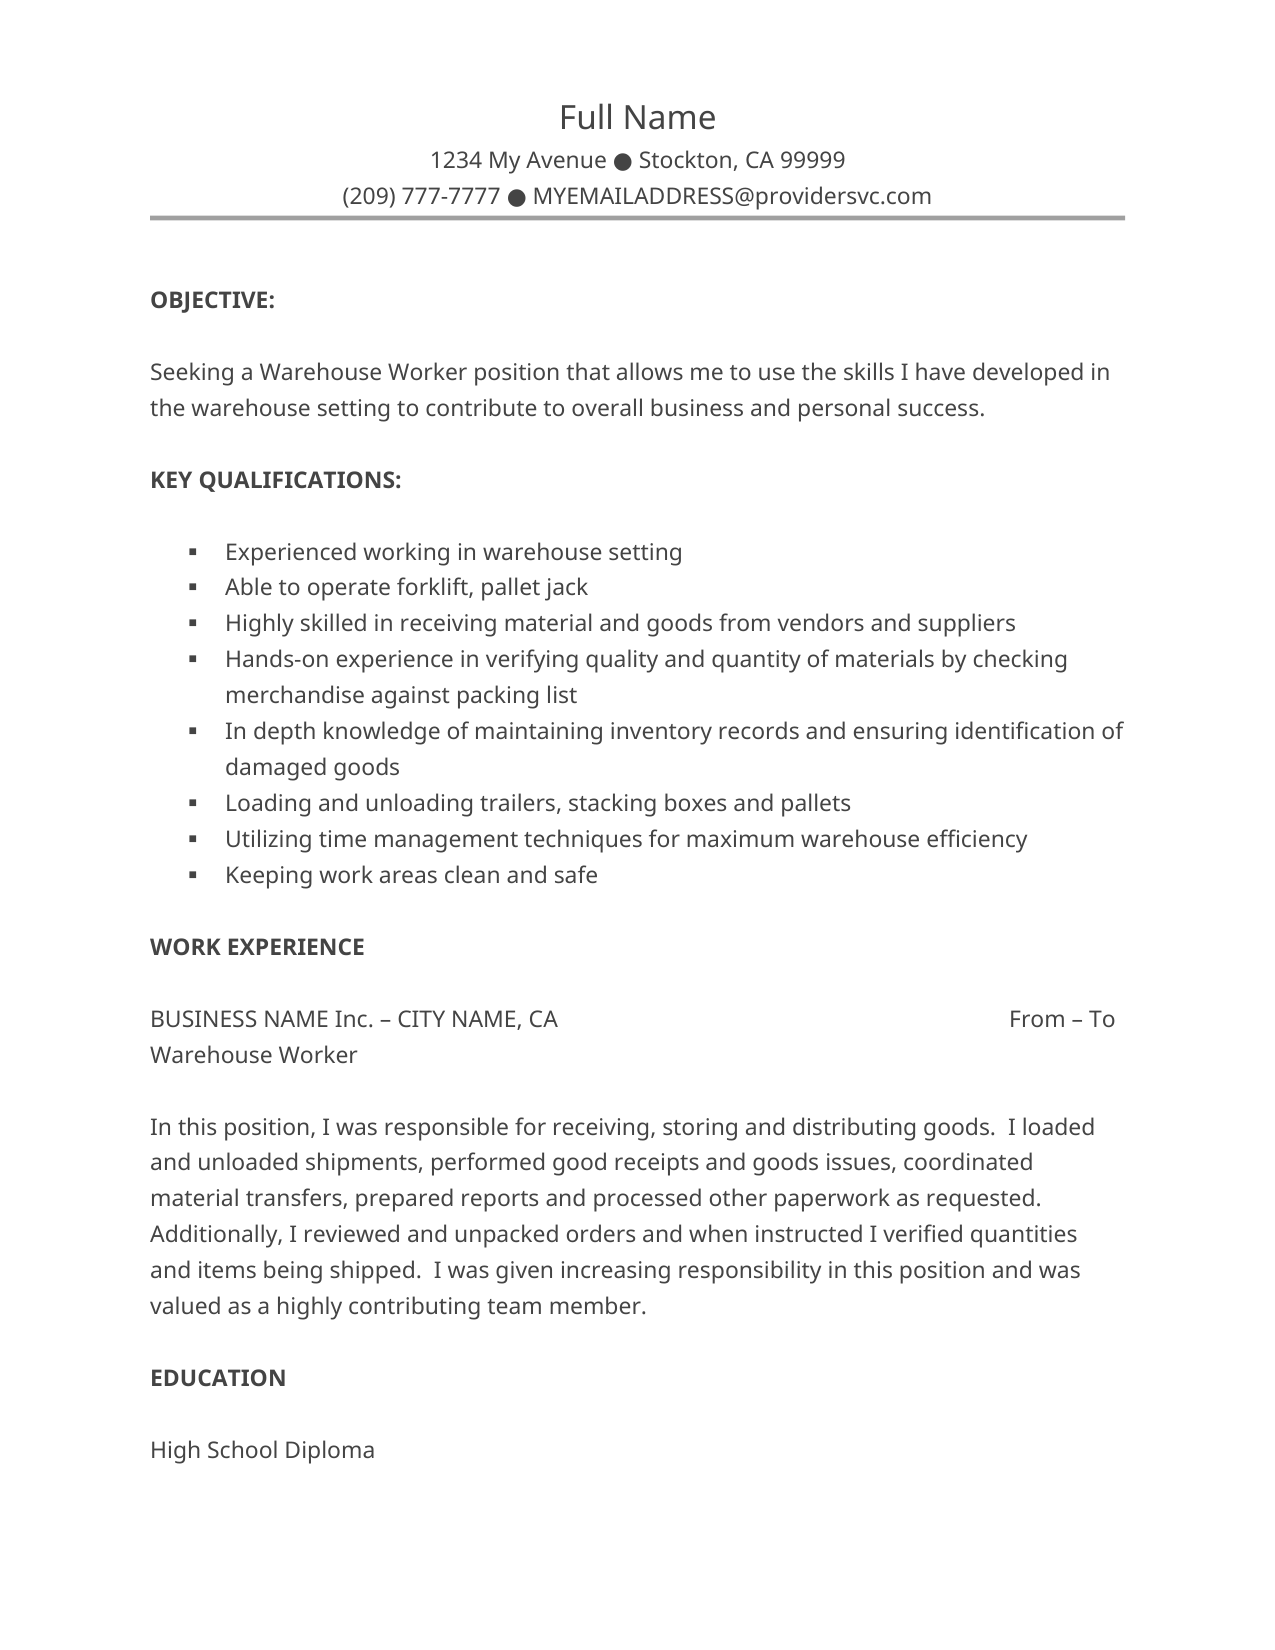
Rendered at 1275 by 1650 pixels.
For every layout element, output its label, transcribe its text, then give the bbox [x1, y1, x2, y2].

list Hands-on experience in verifying quality and quantity of materials by checking merchandise against packing list [187, 643, 1125, 710]
list Utilizing time management techniques for maximum warehouse efficiency [187, 823, 1125, 854]
list Loading and unloading trailers, stacking boxes and pallets [187, 787, 1125, 818]
text KEY QUALIFICATIONS: [150, 463, 1125, 495]
text Seeking a Warehouse Worker position that allows me to use the skills I have developed in the warehouse setting to contribute to overall business and personal success. [150, 356, 1125, 423]
list In depth knowledge of maintaining inventory records and ensuring identification of damaged goods [187, 715, 1125, 782]
list Experienced working in warehouse setting [187, 535, 1125, 567]
list Able to operate forklift, pallet jack [187, 571, 1125, 603]
text Full Name 1234 My Avenue ● Stockton, CA 99999 (209) 777-7777 ● MYEMAILADDRESS@providersvc.com [150, 94, 1125, 211]
text High School Diploma [150, 1434, 1125, 1465]
text In this position, I was responsible for receiving, storing and distributing goods. I loaded and unloaded shipments, performed good receipts and goods issues, coordinated material transfers, prepared reports and processed other paperwork as requested. Additionally, I reviewed and unpacked orders and when instructed I verified quantities and items being shipped. I was given increasing responsibility in this position and was valued as a highly contributing team member. [150, 1110, 1125, 1321]
text Warehouse Worker [150, 1038, 1125, 1070]
list Keeping work areas clean and safe [187, 859, 1125, 890]
list Highly skilled in receiving material and goods from vendors and suppliers [187, 607, 1125, 638]
text OBJECTIVE: [150, 284, 1125, 315]
text WORK EXPERIENCE [150, 931, 1125, 962]
text EDUCATION [150, 1362, 1125, 1393]
text BUSINESS NAME Inc. – CITY NAME, CA From – To [150, 1003, 1125, 1034]
